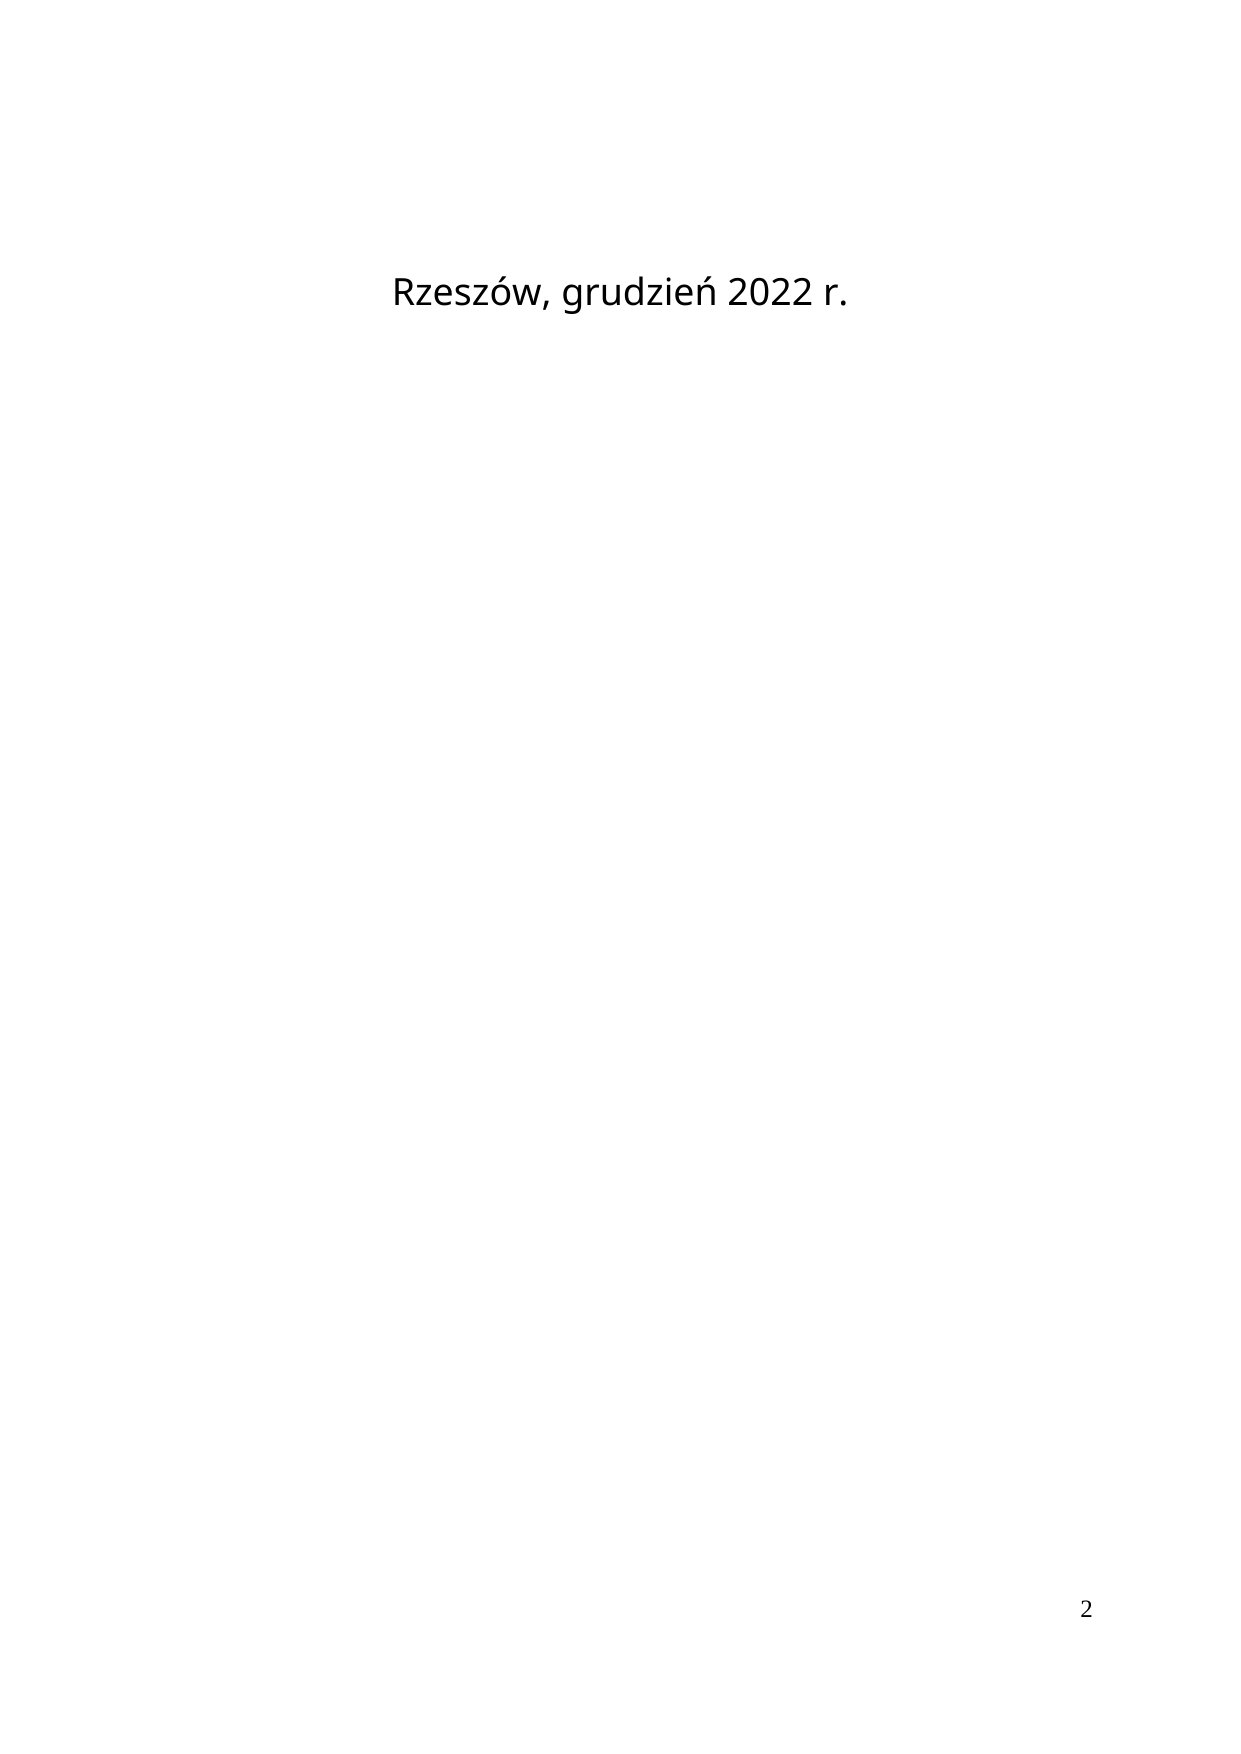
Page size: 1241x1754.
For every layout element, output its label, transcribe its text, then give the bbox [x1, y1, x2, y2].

text Rzeszów, grudzień 2022 r. [148, 265, 1093, 316]
